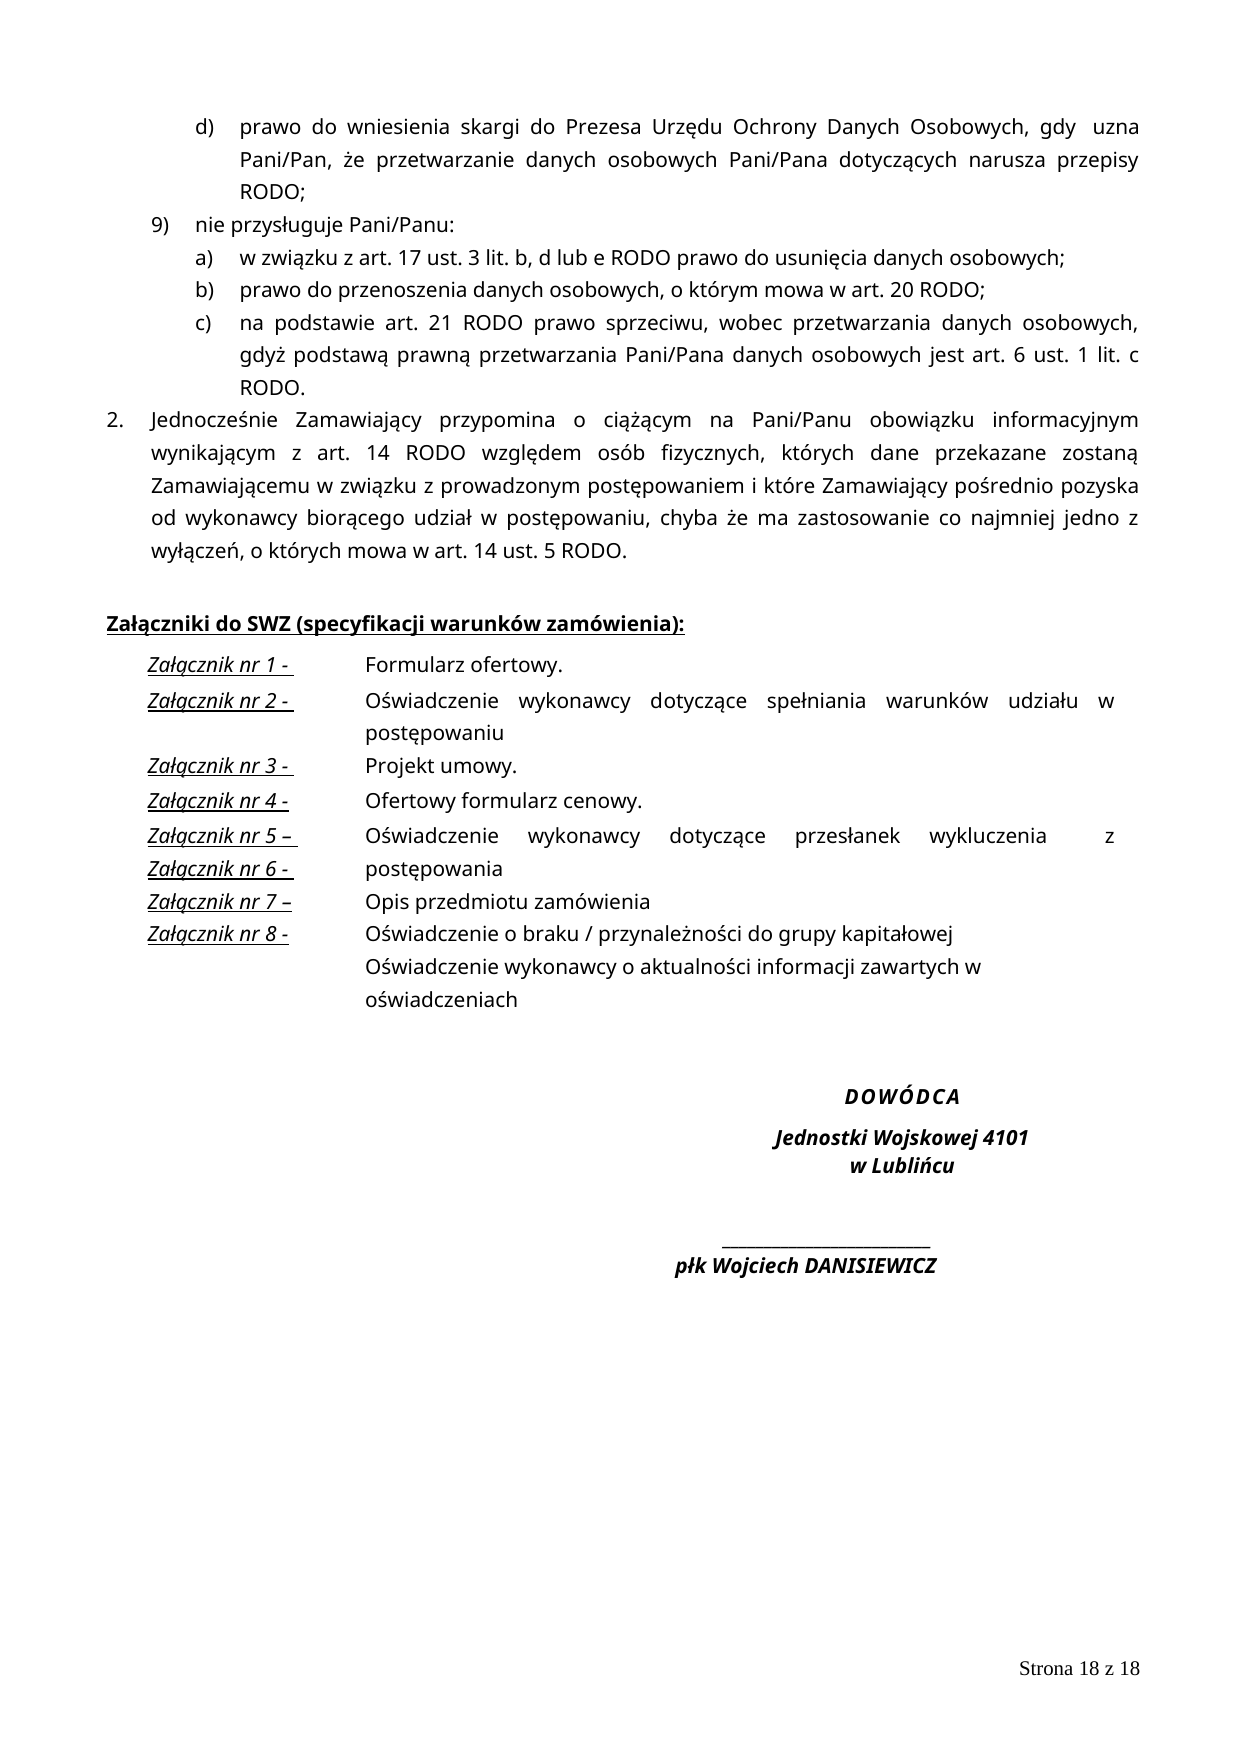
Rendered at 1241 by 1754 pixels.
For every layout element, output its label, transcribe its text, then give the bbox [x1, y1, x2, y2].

table_cell Załącznik nr 3 - [136, 751, 354, 786]
list Jednocześnie Zamawiający przypomina o ciążącym na Pani/Panu obowiązku informacyjnym wynikającym z art. 14 RODO względem osób fizycznych, których dane przekazane zostaną Zamawiającemu w związku z prowadzonym postępowaniem i które Zamawiający pośrednio pozyska od wykonawcy biorącego udział w postępowaniu, chyba że ma zastosowanie co najmniej jedno z wyłączeń, o których mowa w art. 14 ust. 5 RODO. [106, 406, 1140, 564]
table_cell Załącznik nr 2 - [136, 686, 354, 751]
table_cell Załącznik nr 5 – Załącznik nr 6 - Załącznik nr 7 – Załącznik nr 8 - [136, 822, 354, 1017]
table_header Formularz ofertowy. [354, 651, 1126, 686]
table_cell Załącznik nr 4 - [136, 786, 354, 822]
list prawo do przenoszenia danych osobowych, o którym mowa w art. 20 RODO; [195, 275, 1140, 304]
list na podstawie art. 21 RODO prawo sprzeciwu, wobec przetwarzania danych osobowych, gdyż podstawą prawną przetwarzania Pani/Pana danych osobowych jest art. 6 ust. 1 lit. c RODO. [195, 308, 1140, 401]
text płk Wojciech DANISIEWICZ [106, 1251, 1110, 1279]
table_cell Projekt umowy. [354, 751, 1126, 786]
text dowódca [696, 1082, 1110, 1111]
text Jednostki Wojskowej 4101 [696, 1123, 1110, 1152]
table_cell Oświadczenie wykonawcy dotyczące spełniania warunków udziału w postępowaniu [354, 686, 1126, 751]
text Załączniki do SWZ (specyfikacji warunków zamówienia): [106, 609, 1140, 638]
table_cell Oświadczenie wykonawcy dotyczące przesłanek wykluczenia z postępowania Opis przedmiotu zamówienia Oświadczenie o braku / przynależności do grupy kapitałowej Oświadczenie wykonawcy o aktualności informacji zawartych w oświadczeniach [354, 822, 1126, 1017]
list w związku z art. 17 ust. 3 lit. b, d lub e RODO prawo do usunięcia danych osobowych; [195, 243, 1140, 271]
table_cell Ofertowy formularz cenowy. [354, 786, 1126, 822]
list prawo do wniesienia skargi do Prezesa Urzędu Ochrony Danych Osobowych, gdy uzna Pani/Pan, że przetwarzanie danych osobowych Pani/Pana dotyczących narusza przepisy RODO; [195, 112, 1140, 206]
list nie przysługuje Pani/Panu: [151, 210, 1140, 238]
text w Lublińcu [696, 1152, 1110, 1180]
table_header Załącznik nr 1 - [136, 651, 354, 686]
text _________________________ [696, 1223, 1110, 1251]
